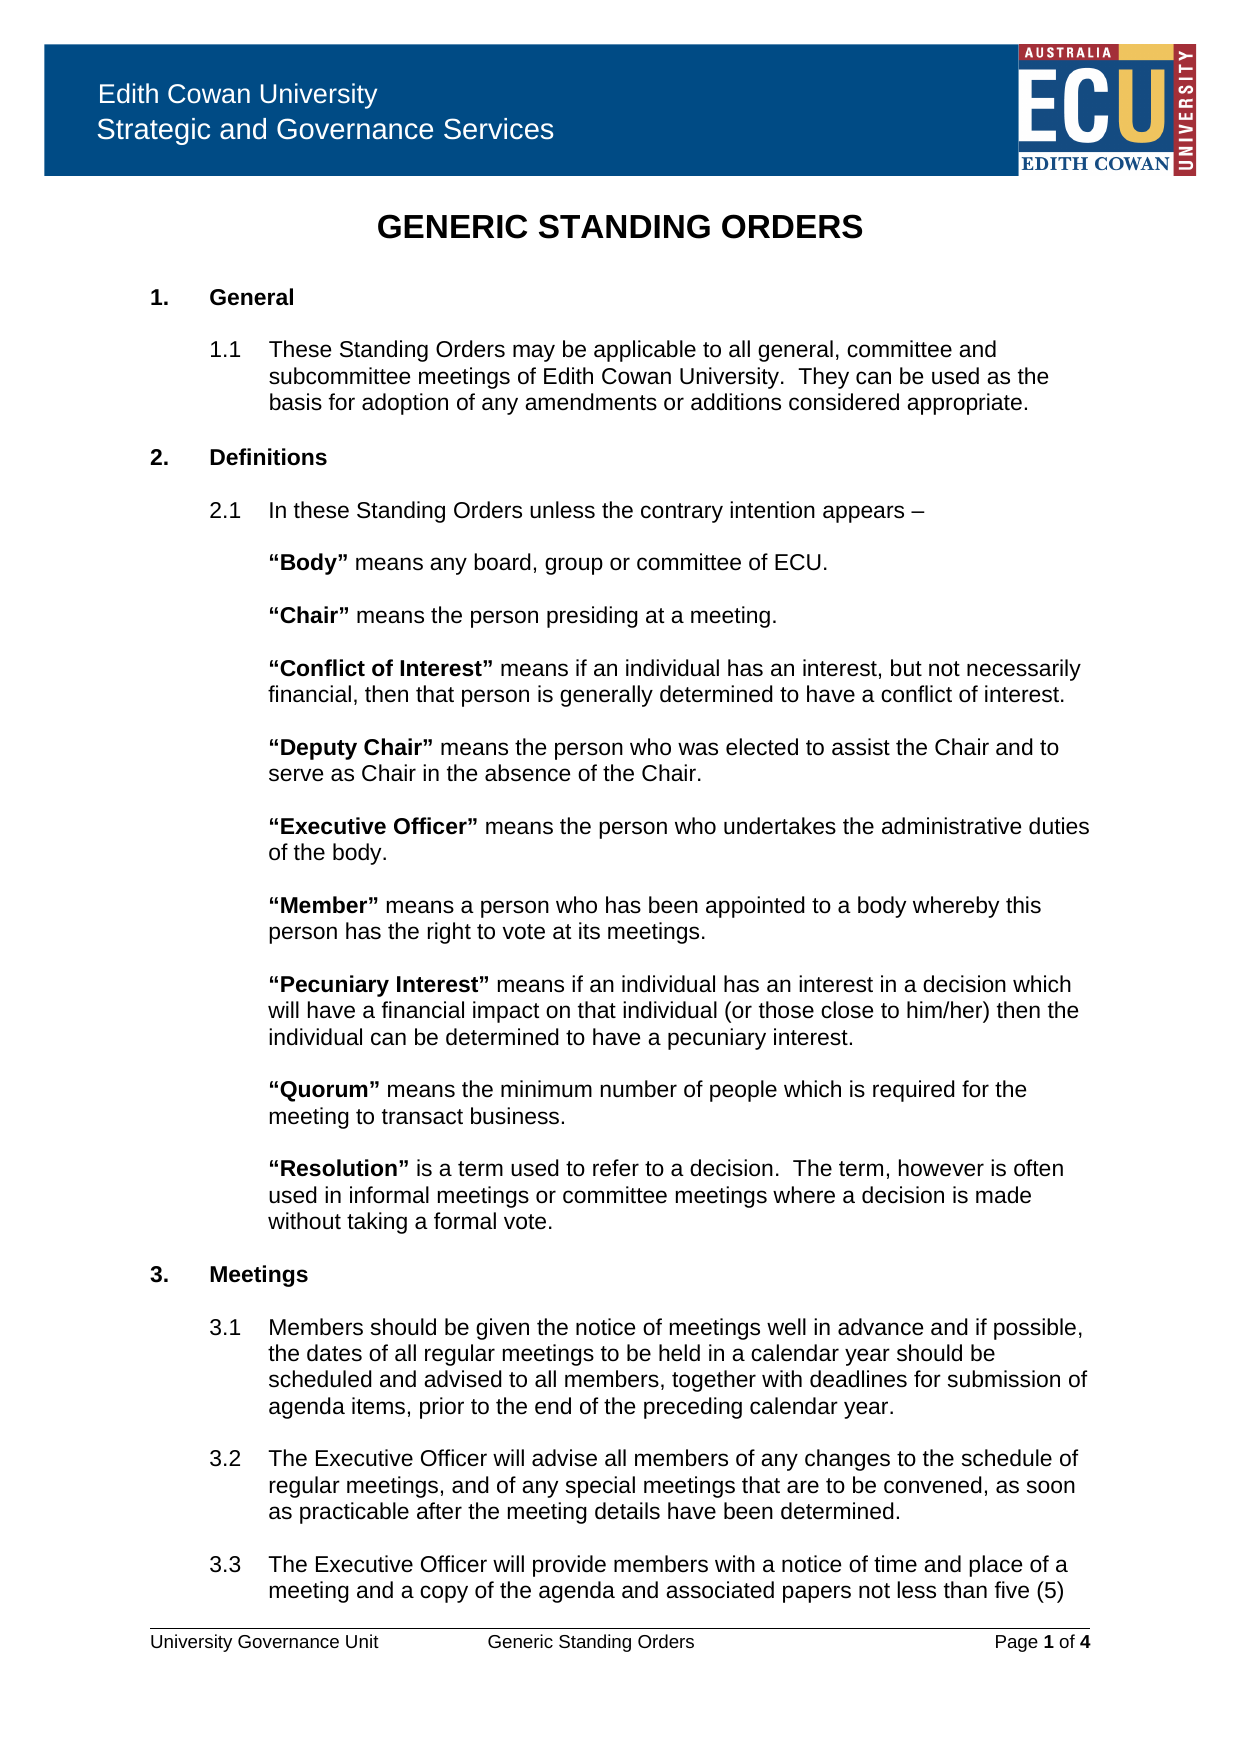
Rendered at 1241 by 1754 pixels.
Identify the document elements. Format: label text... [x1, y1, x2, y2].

text “Pecuniary Interest” means if an individual has an interest in a decision which will have a financial impact on that individual (or those close to him/her) then the individual can be determined to have a pecuniary interest. [268, 971, 1090, 1050]
text “Chair” means the person presiding at a meeting. [268, 602, 1090, 628]
text “Conflict of Interest” means if an individual has an interest, but not necessarily financial, then that person is generally determined to have a conflict of interest. [268, 655, 1090, 707]
list Definitions [150, 444, 1090, 470]
text “Deputy Chair” means the person who was elected to assist the Chair and to serve as Chair in the absence of the Chair. [268, 734, 1090, 786]
text “Quorum” means the minimum number of people which is required for the meeting to transact business. [268, 1076, 1090, 1129]
text 3.1 Members should be given the notice of meetings well in advance and if possible, the dates of all regular meetings to be held in a calendar year should be scheduled and advised to all members, together with deadlines for submission of agenda items, prior to the end of the preceding calendar year. [209, 1313, 1090, 1419]
text 3.2 The Executive Officer will advise all members of any changes to the schedule of regular meetings, and of any special meetings that are to be convened, as soon as practicable after the meeting details have been determined. [209, 1445, 1090, 1524]
text “Resolution” is a term used to refer to a decision. The term, however is often used in informal meetings or committee meetings where a decision is made without taking a formal vote. [268, 1155, 1090, 1234]
list These Standing Orders may be applicable to all general, committee and subcommittee meetings of Edith Cowan University. They can be used as the basis for adoption of any amendments or additions considered appropriate. [209, 336, 1090, 415]
text 1. General [150, 284, 1090, 310]
text GENERIC STANDING ORDERS [150, 207, 1090, 245]
text “Executive Officer” means the person who undertakes the administrative duties of the body. [268, 813, 1090, 866]
text 3. Meetings [150, 1261, 1090, 1287]
list In these Standing Orders unless the contrary intention appears – [209, 497, 1090, 523]
text “Body” means any board, group or committee of ECU. [268, 549, 1090, 576]
text “Member” means a person who has been appointed to a body whereby this person has the right to vote at its meetings. [268, 892, 1090, 944]
picture [1018, 44, 1197, 176]
